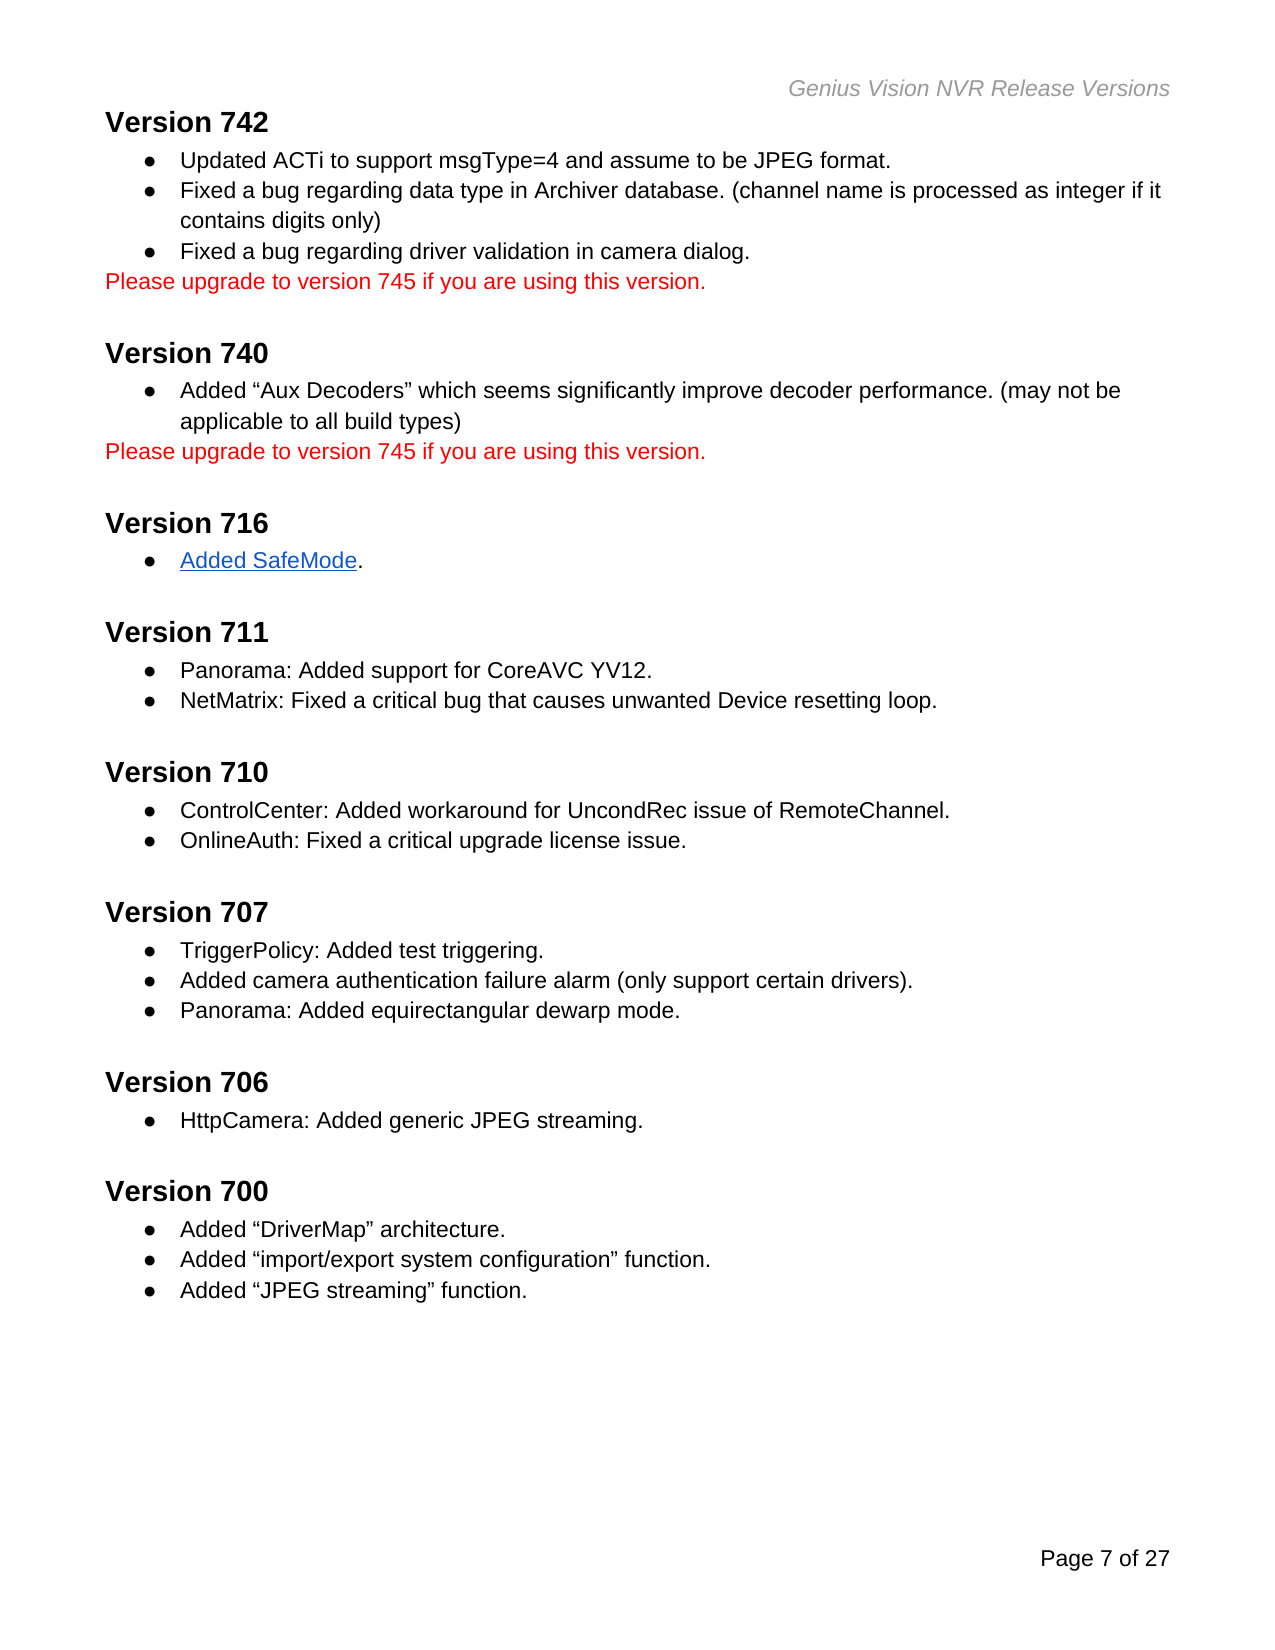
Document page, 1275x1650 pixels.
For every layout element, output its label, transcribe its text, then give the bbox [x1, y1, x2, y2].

subtitle Version 706 [105, 1065, 1170, 1098]
list Updated ACTi to support msgType=4 and assume to be JPEG format. [143, 147, 1170, 173]
subtitle Version 716 [105, 506, 1170, 539]
list Added “Aux Decoders” which seems significantly improve decoder performance. (may not be applicable to all build types) [143, 377, 1170, 434]
subtitle Version 707 [105, 895, 1170, 928]
list Added “DriverMap” architecture. [143, 1216, 1170, 1243]
subtitle Version 710 [105, 755, 1170, 788]
list NetMatrix: Fixed a critical bug that causes unwanted Device resetting loop. [143, 687, 1170, 714]
list Added “import/export system configuration” function. [143, 1246, 1170, 1273]
list Panorama: Added equirectangular dewarp mode. [143, 997, 1170, 1023]
list Added camera authentication failure alarm (only support certain drivers). [143, 967, 1170, 993]
text Please upgrade to version 745 if you are using this version. [105, 438, 1170, 464]
list HttpCamera: Added generic JPEG streaming. [143, 1107, 1170, 1133]
subtitle Version 711 [105, 615, 1170, 649]
list Fixed a bug regarding data type in Archiver database. (channel name is processed as integer if it contains digits only) [143, 177, 1170, 234]
subtitle Version 742 [105, 105, 1170, 139]
list Added “JPEG streaming” function. [143, 1277, 1170, 1303]
list TriggerPolicy: Added test triggering. [143, 937, 1170, 963]
subtitle Version 700 [105, 1174, 1170, 1208]
list Panorama: Added support for CoreAVC YV12. [143, 657, 1170, 683]
list Fixed a bug regarding driver validation in camera dialog. [143, 238, 1170, 264]
subtitle Version 740 [105, 336, 1170, 369]
list OnlineAuth: Fixed a critical upgrade license issue. [143, 827, 1170, 853]
list Added SafeMode. [143, 547, 1170, 574]
text Please upgrade to version 745 if you are using this version. [105, 268, 1170, 294]
list ControlCenter: Added workaround for UncondRec issue of RemoteChannel. [143, 797, 1170, 823]
